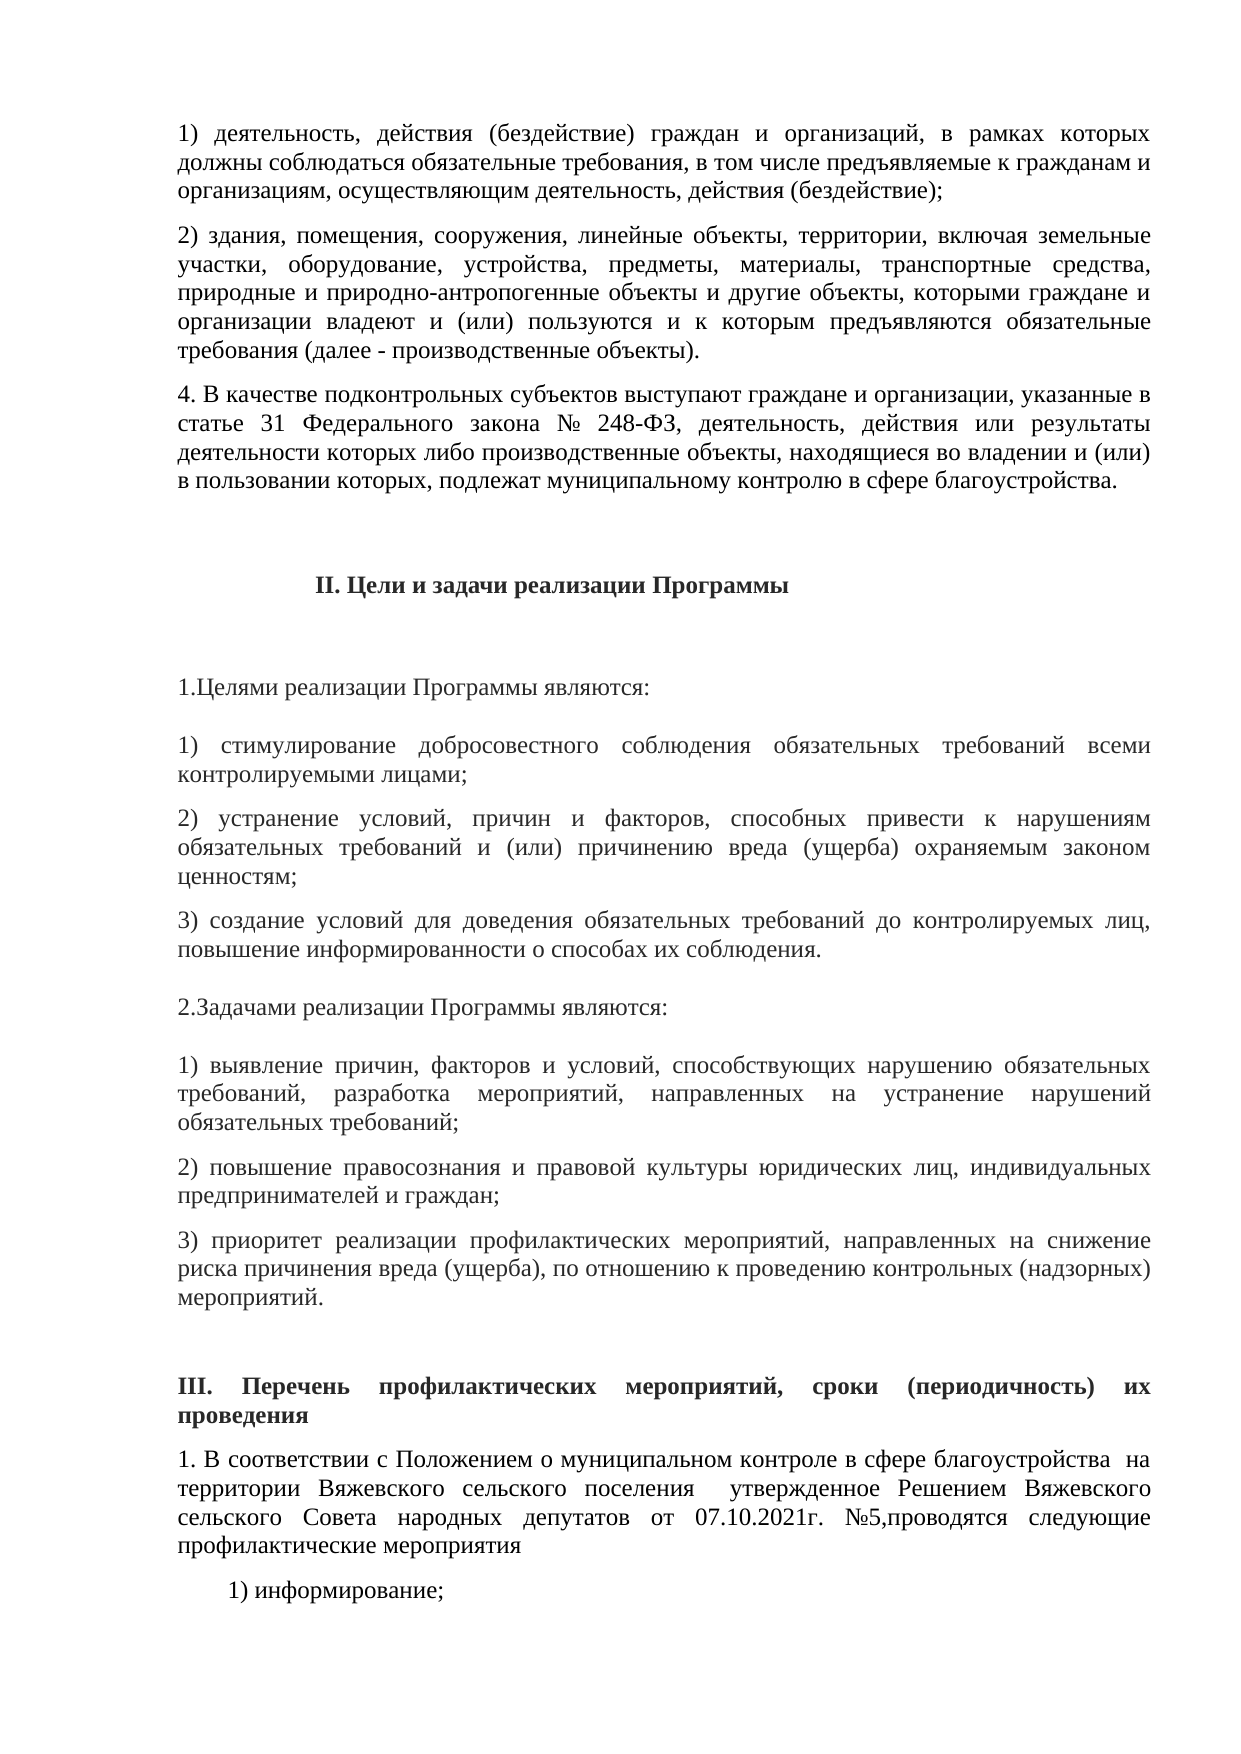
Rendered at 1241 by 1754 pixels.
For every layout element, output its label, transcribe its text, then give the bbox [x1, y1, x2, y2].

text 1.Целями реализации Программы являются: [177, 672, 1152, 701]
text 4. В качестве подконтрольных субъектов выступают граждане и организации, указанные в статье 31 Федерального закона № 248-ФЗ, деятельность, действия или результаты деятельности которых либо производственные объекты, находящиеся во владении и (или) в пользовании которых, подлежат муниципальному контролю в сфере благоустройства. [177, 379, 1152, 494]
text 3) создание условий для доведения обязательных требований до контролируемых лиц, повышение информированности о способах их соблюдения. [177, 905, 1152, 963]
text III. Перечень профилактических мероприятий, сроки (периодичность) их проведения [177, 1371, 1152, 1428]
text 2) устранение условий, причин и факторов, способных привести к нарушениям обязательных требований и (или) причинению вреда (ущерба) охраняемым законом ценностям; [177, 803, 1152, 889]
text 2) здания, помещения, сооружения, линейные объекты, территории, включая земельные участки, оборудование, устройства, предметы, материалы, транспортные средства, природные и природно-антропогенные объекты и другие объекты, которыми граждане и организации владеют и (или) пользуются и к которым предъявляются обязательные требования (далее - производственные объекты). [177, 220, 1152, 364]
text 2.Задачами реализации Программы являются: [177, 992, 1152, 1021]
text 1) информирование; [177, 1575, 1152, 1603]
text 1) выявление причин, факторов и условий, способствующих нарушению обязательных требований, разработка мероприятий, направленных на устранение нарушений обязательных требований; [177, 1050, 1152, 1136]
text 3) приоритет реализации профилактических мероприятий, направленных на снижение риска причинения вреда (ущерба), по отношению к проведению контрольных (надзорных) мероприятий. [177, 1225, 1152, 1311]
text 1) деятельность, действия (бездействие) граждан и организаций, в рамках которых должны соблюдаться обязательные требования, в том числе предъявляемые к гражданам и организациям, осуществляющим деятельность, действия (бездействие); [177, 118, 1152, 204]
text 2) повышение правосознания и правовой культуры юридических лиц, индивидуальных предпринимателей и граждан; [177, 1152, 1152, 1209]
text 1) стимулирование добросовестного соблюдения обязательных требований всеми контролируемыми лицами; [177, 730, 1152, 788]
text 1. В соответствии с Положением о муниципальном контроле в сфере благоустройства на территории Вяжевского сельского поселения утвержденное Решением Вяжевского сельского Совета народных депутатов от 07.10.2021г. №5,проводятся следующие профилактические мероприятия [177, 1444, 1152, 1559]
text II. Цели и задачи реализации Программы [177, 570, 1152, 599]
